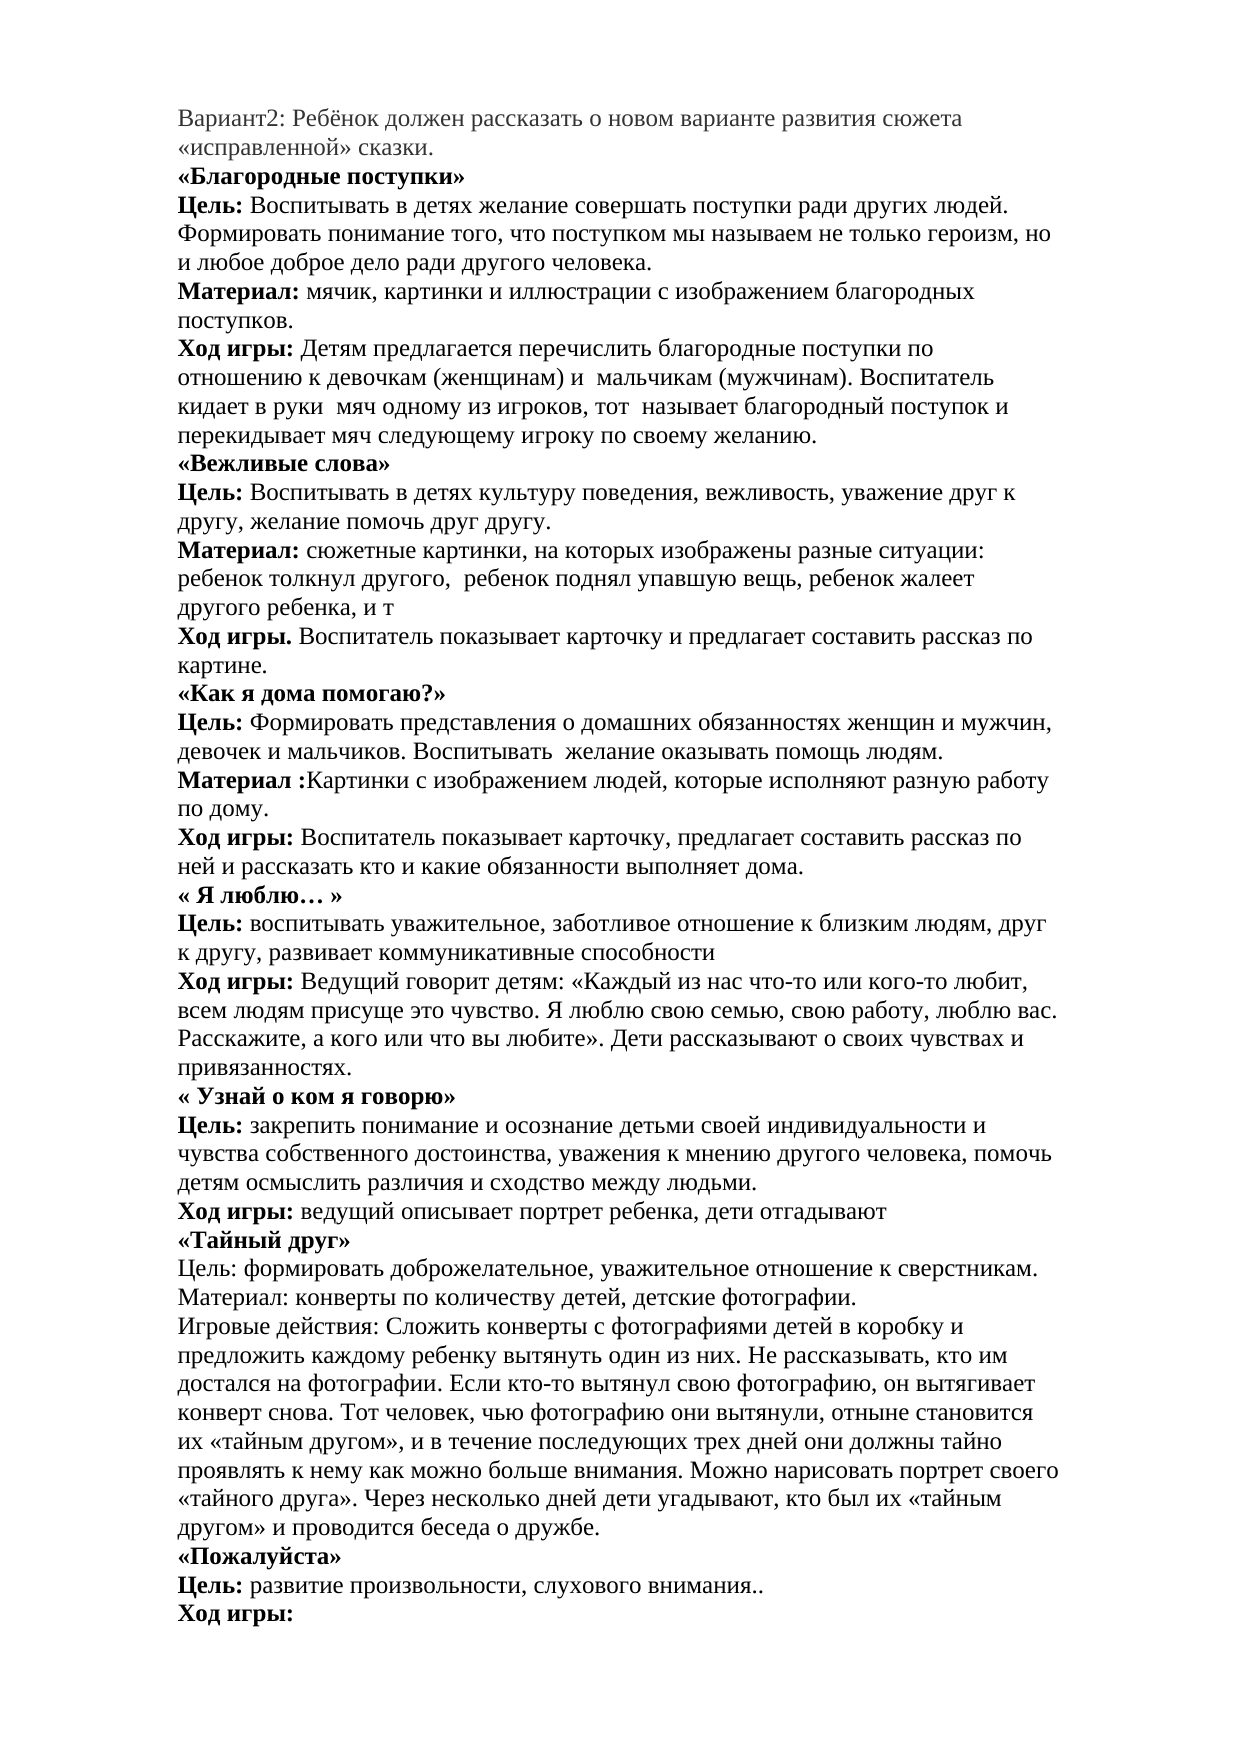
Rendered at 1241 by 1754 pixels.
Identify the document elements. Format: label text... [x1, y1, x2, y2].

text Цель: Воспитывать в детях желание совершать поступки ради других людей. Формировать понимание того, что поступком мы называем не только героизм, но и любое доброе дело ради другого человека. [177, 190, 1063, 276]
text Игровые действия: Сложить конверты с фотографиями детей в коробку и предложить каждому ребенку вытянуть один из них. Не рассказывать, кто им достался на фотографии. Если кто-то вытянул свою фотографию, он вытягивает конверт снова. Тот человек, чью фотографию они вытянули, отныне становится их «тайным другом», и в течение последующих трех дней они должны тайно проявлять к нему как можно больше внимания. Можно нарисовать портрет своего «тайного друга». Через несколько дней дети угадывают, кто был их «тайным другом» и проводится беседа о дружбе. [177, 1311, 1063, 1541]
text Вариант2: Ребёнок должен рассказать о новом варианте развития сюжета «исправленной» сказки. [177, 103, 1063, 161]
text «Тайный друг» [177, 1225, 1063, 1253]
text Материал: мячик, картинки и иллюстрации с изображением благородных поступков. [177, 276, 1063, 333]
text Ход игры: Воспитатель показывает карточку, предлагает составить рассказ по ней и рассказать кто и какие обязанности выполняет дома. [177, 822, 1063, 880]
text Цель: Воспитывать в детях культуру поведения, вежливость, уважение друг к другу, желание помочь друг другу. [177, 477, 1063, 535]
text «Благородные поступки» [177, 161, 1063, 190]
text «Как я дома помогаю?» [177, 678, 1063, 707]
text Ход игры. Воспитатель показывает карточку и предлагает составить рассказ по картине. [177, 621, 1063, 678]
text Цель: воспитывать уважительное, заботливое отношение к близким людям, друг к другу, развивает коммуникативные способности [177, 908, 1063, 966]
text Материал: сюжетные картинки, на которых изображены разные ситуации: ребенок толкнул другого, ребенок поднял упавшую вещь, ребенок жалеет другого ребенка, и т [177, 535, 1063, 621]
text «Вежливые слова» [177, 448, 1063, 477]
text Ход игры: Детям предлагается перечислить благородные поступки по отношению к девочкам (женщинам) и мальчикам (мужчинам). Воспитатель кидает в руки мяч одному из игроков, тот называет благородный поступок и перекидывает мяч следующему игроку по своему желанию. [177, 333, 1063, 448]
text Цель: закрепить понимание и осознание детьми своей индивидуальности и чувства собственного достоинства, уважения к мнению другого человека, помочь детям осмыслить различия и сходство между людьми. [177, 1110, 1063, 1196]
text « Я люблю… » [177, 880, 1063, 908]
text Материал :Картинки с изображением людей, которые исполняют разную работу по дому. [177, 765, 1063, 822]
text «Пожалуйста» Цель: развитие произвольности, слухового внимания.. Ход игры: [177, 1541, 1063, 1627]
text « Узнай о ком я говорю» [177, 1081, 1063, 1110]
text Ход игры: Ведущий говорит детям: «Каждый из нас что-то или кого-то любит, всем людям присуще это чувство. Я люблю свою семью, свою работу, люблю вас. Расскажите, а кого или что вы любите». Дети рассказывают о своих чувствах и привязанностях. [177, 966, 1063, 1081]
text Ход игры: ведущий описывает портрет ребенка, дети отгадывают [177, 1196, 1063, 1225]
text Цель: Формировать представления о домашних обязанностях женщин и мужчин, девочек и мальчиков. Воспитывать желание оказывать помощь людям. [177, 707, 1063, 765]
text Материал: конверты по количеству детей, детские фотографии. [177, 1282, 1063, 1311]
text Цель: формировать доброжелательное, уважительное отношение к сверстникам. [177, 1253, 1063, 1282]
